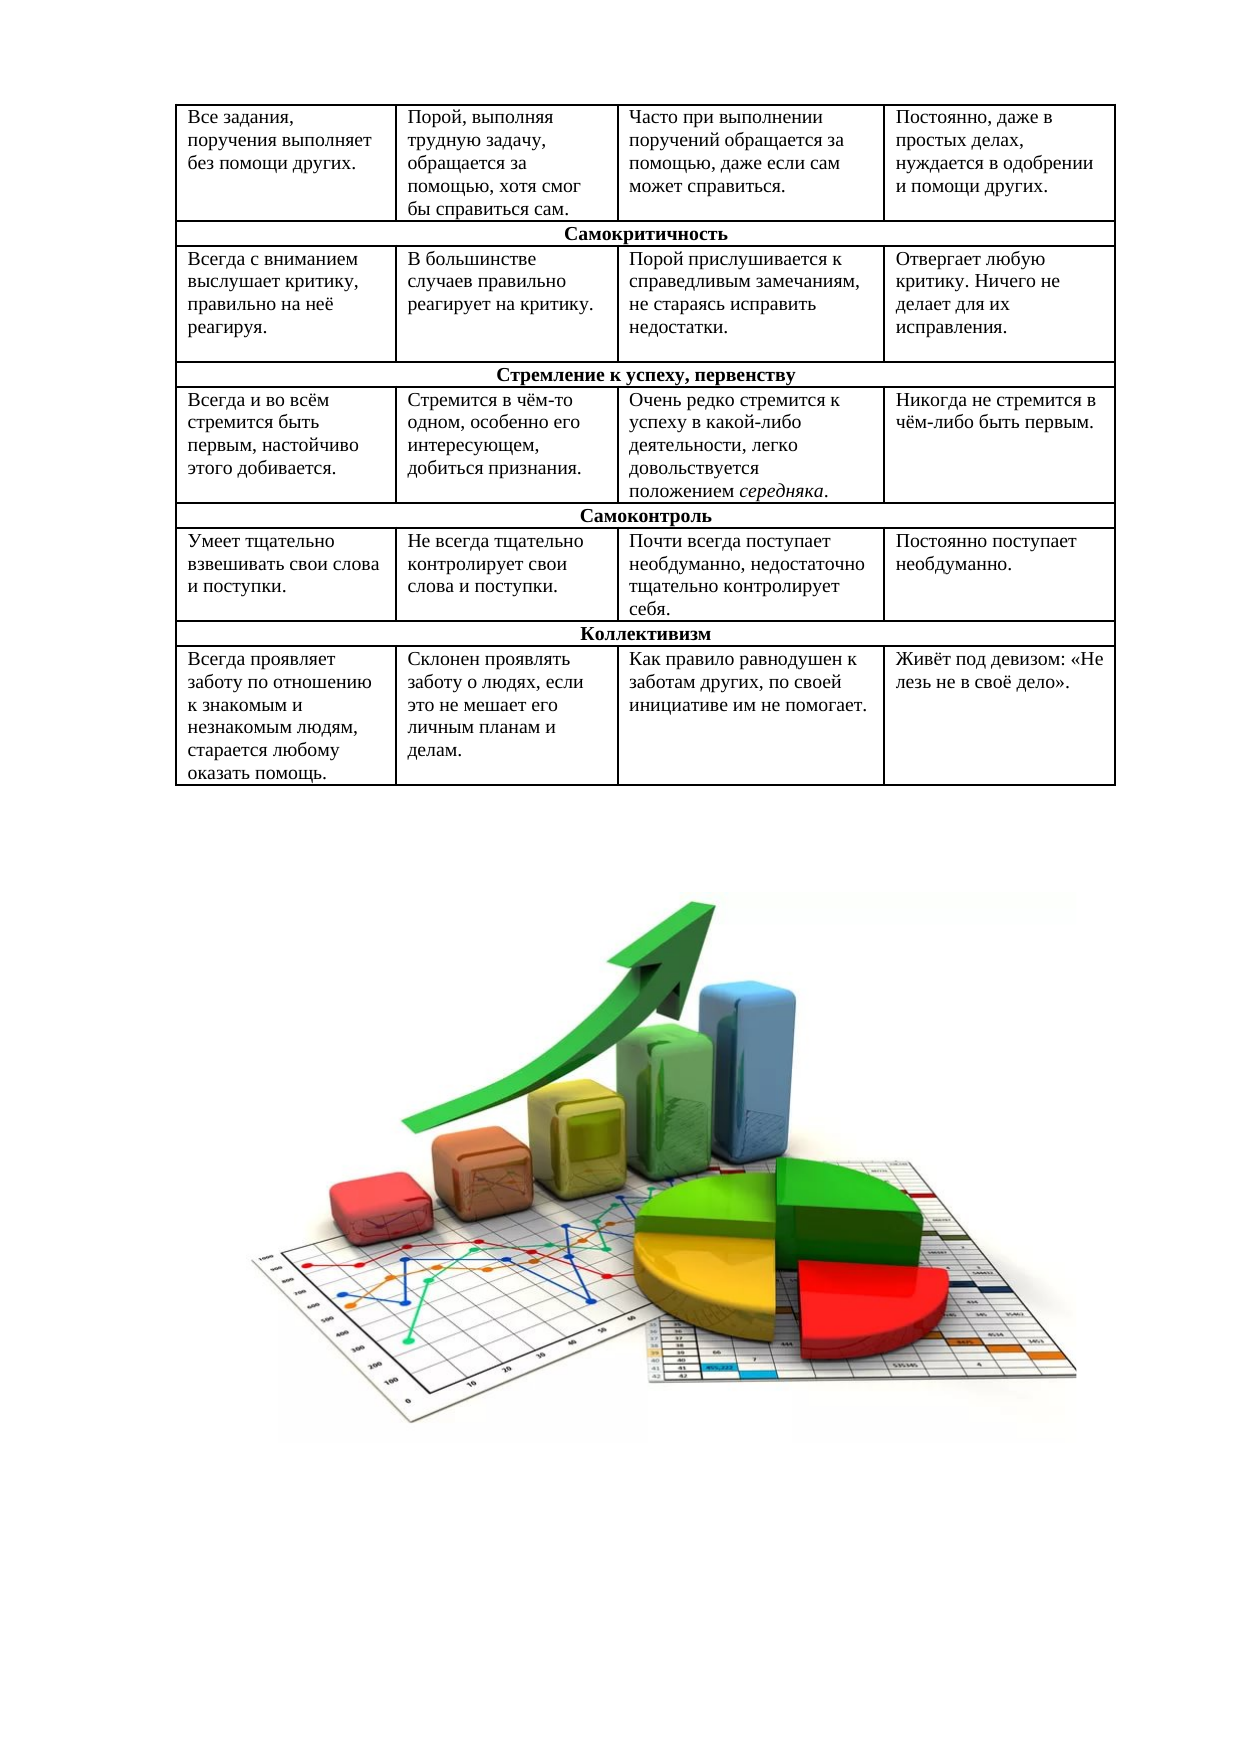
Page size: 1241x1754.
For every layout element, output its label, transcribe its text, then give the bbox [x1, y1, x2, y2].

table_cell Часто при выполнении поручений обращается за помощью, даже если сам может справиться. [619, 106, 883, 219]
table_cell Стремится в чём-то одном, особенно его интересующем, добиться признания. [397, 388, 617, 502]
table_cell Умеет тщательно взвешивать свои слова и поступки. [177, 529, 395, 620]
table_cell Все задания, поручения выполняет без помощи других. [177, 106, 395, 219]
table_cell Всегда с вниманием выслушает критику, правильно на неё реагируя. [177, 247, 395, 361]
table_cell Живёт под девизом: «Не лезь не в своё дело». [885, 647, 1114, 784]
picture [198, 892, 1077, 1443]
table_cell Самокритичность [177, 222, 1114, 244]
table_cell В большинстве случаев правильно реагирует на критику. [397, 247, 617, 361]
table_cell Как правило равнодушен к заботам других, по своей инициативе им не помогает. [619, 647, 883, 784]
table_cell Постоянно поступает необдуманно. [885, 529, 1114, 620]
table_cell Постоянно, даже в простых делах, нуждается в одобрении и помощи других. [885, 106, 1114, 219]
table_cell Никогда не стремится в чём-либо быть первым. [885, 388, 1114, 502]
table_cell Порой прислушивается к справедливым замечаниям, не стараясь исправить недостатки. [619, 247, 883, 361]
table_cell Всегда и во всём стремится быть первым, настойчиво этого добивается. [177, 388, 395, 502]
table_cell Порой, выполняя трудную задачу, обращается за помощью, хотя смог бы справиться сам. [397, 106, 617, 219]
table_cell Самоконтроль [177, 504, 1114, 527]
table_cell Коллективизм [177, 622, 1114, 645]
table_cell Очень редко стремится к успеху в какой-либо деятельности, легко довольствуется положением середняка. [619, 388, 883, 502]
table_cell Почти всегда поступает необдуманно, недостаточно тщательно контролирует себя. [619, 529, 883, 620]
table_cell Всегда проявляет заботу по отношению к знакомым и незнакомым людям, старается любому оказать помощь. [177, 647, 395, 784]
table_cell Отвергает любую критику. Ничего не делает для их исправления. [885, 247, 1114, 361]
table_cell Не всегда тщательно контролирует свои слова и поступки. [397, 529, 617, 620]
table_cell Склонен проявлять заботу о людях, если это не мешает его личным планам и делам. [397, 647, 617, 784]
table_cell Стремление к успеху, первенству [177, 363, 1114, 386]
